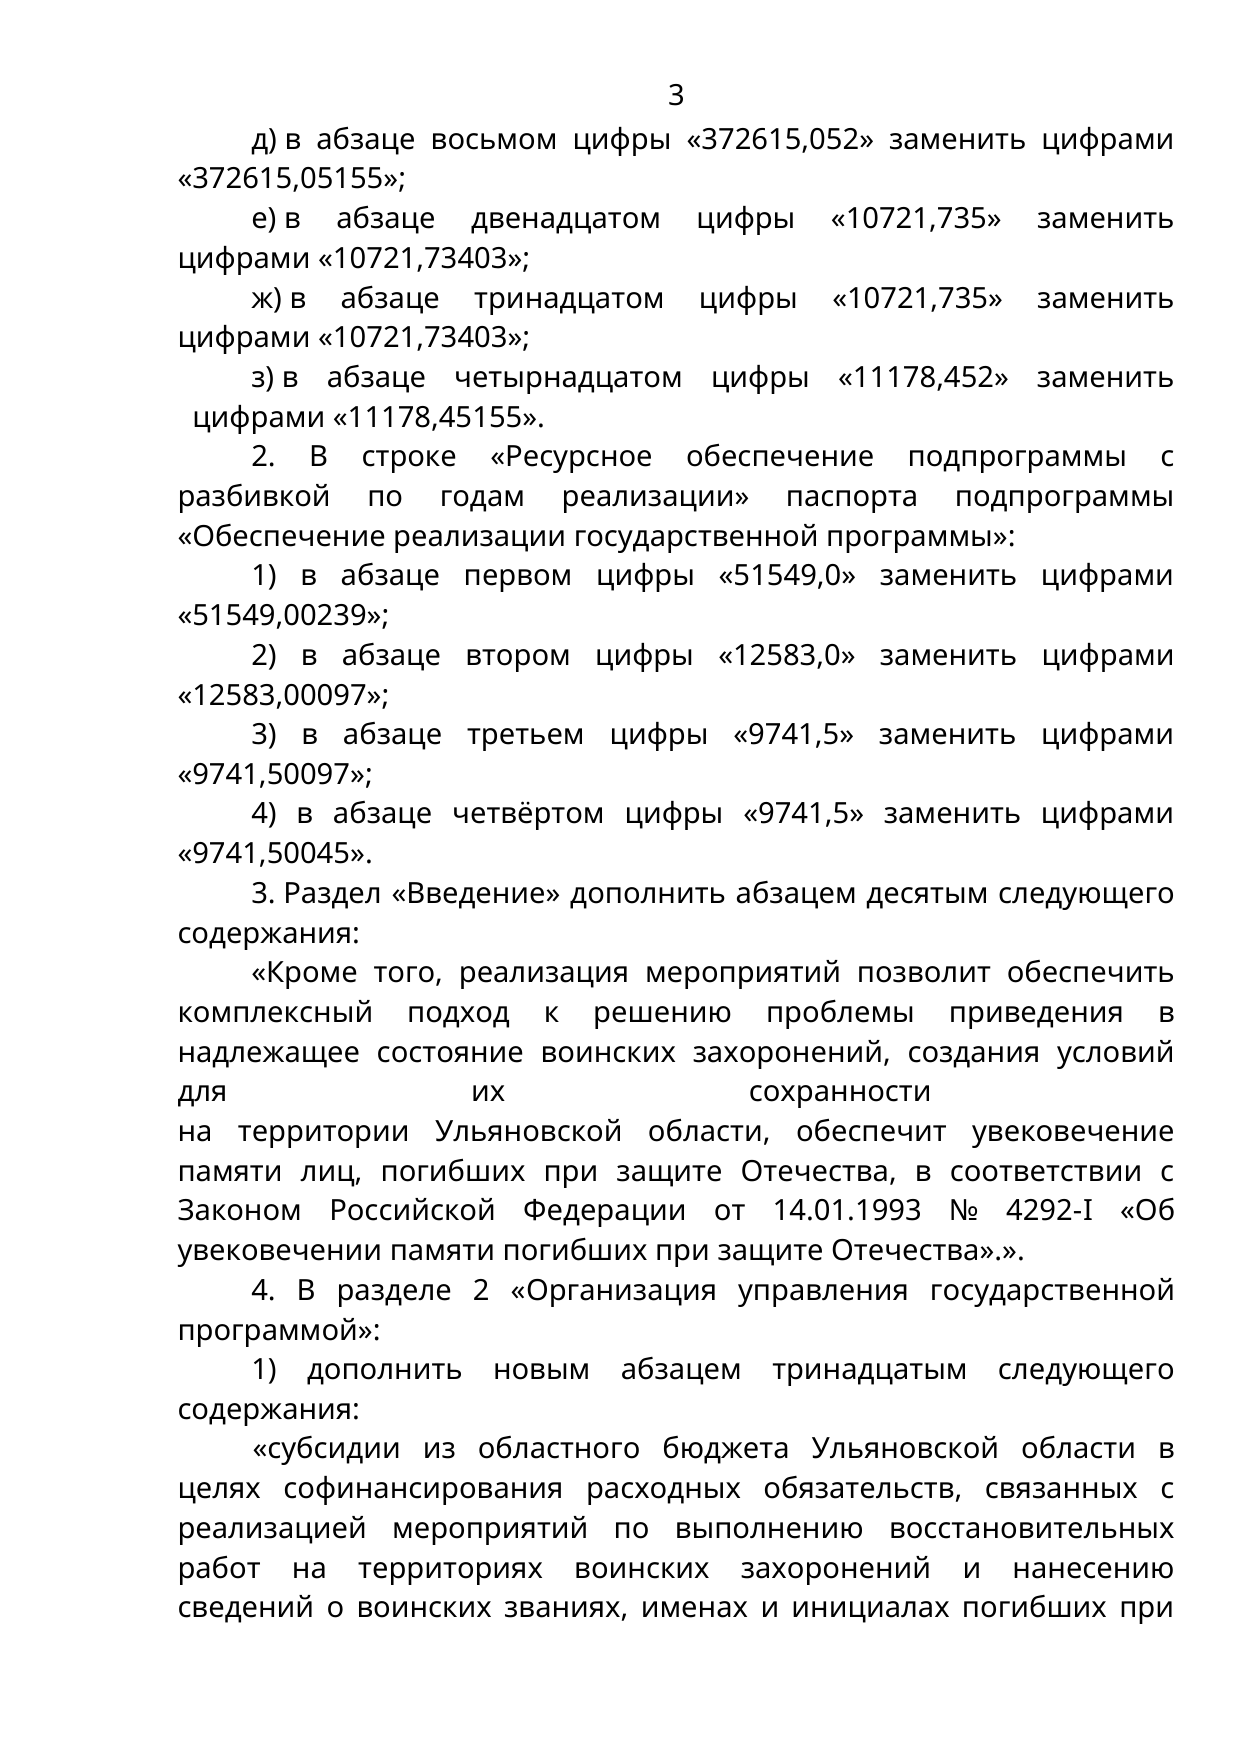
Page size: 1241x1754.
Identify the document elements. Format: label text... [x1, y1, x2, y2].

text 1) дополнить новым абзацем тринадцатым следующего содержания: [177, 1348, 1175, 1428]
text 3. Раздел «Введение» дополнить абзацем десятым следующего содержания: [177, 872, 1175, 952]
text 2) в абзаце втором цифры «12583,0» заменить цифрами «12583,00097»; [177, 634, 1175, 713]
text ж) в абзаце тринадцатом цифры «10721,735» заменить цифрами «10721,73403»; [177, 277, 1175, 356]
text 1) в абзаце первом цифры «51549,0» заменить цифрами «51549,00239»; [177, 555, 1175, 634]
text е) в абзаце двенадцатом цифры «10721,735» заменить цифрами «10721,73403»; [177, 197, 1175, 277]
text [177, 1428, 1175, 1626]
text з) в абзаце четырнадцатом цифры «11178,452» заменить цифрами «11178,45155». [192, 356, 1175, 436]
text 4. В разделе 2 «Организация управления государственной программой»: [177, 1269, 1175, 1348]
text д) в абзаце восьмом цифры «372615,052» заменить цифрами «372615,05155»; [177, 118, 1175, 197]
text 2. В строке «Ресурсное обеспечение подпрограммы с разбивкой по годам реализации» паспорта подпрограммы «Обеспечение реализации государственной программы»: [177, 436, 1175, 555]
text «Кроме того, реализация мероприятий позволит обеспечить комплексный подход к решению проблемы приведения в надлежащее состояние воинских захоронений, создания условий для их сохранности на территории Ульяновской области, обеспечит увековечение памяти лиц, погибших при защите Отечества, в соответствии с Законом Российской Федерации от 14.01.1993 № 4292-I «Об увековечении памяти погибших при защите Отечества».». [177, 952, 1175, 1269]
text 3) в абзаце третьем цифры «9741,5» заменить цифрами «9741,50097»; [177, 713, 1175, 793]
text 4) в абзаце четвёртом цифры «9741,5» заменить цифрами «9741,50045». [177, 793, 1175, 872]
